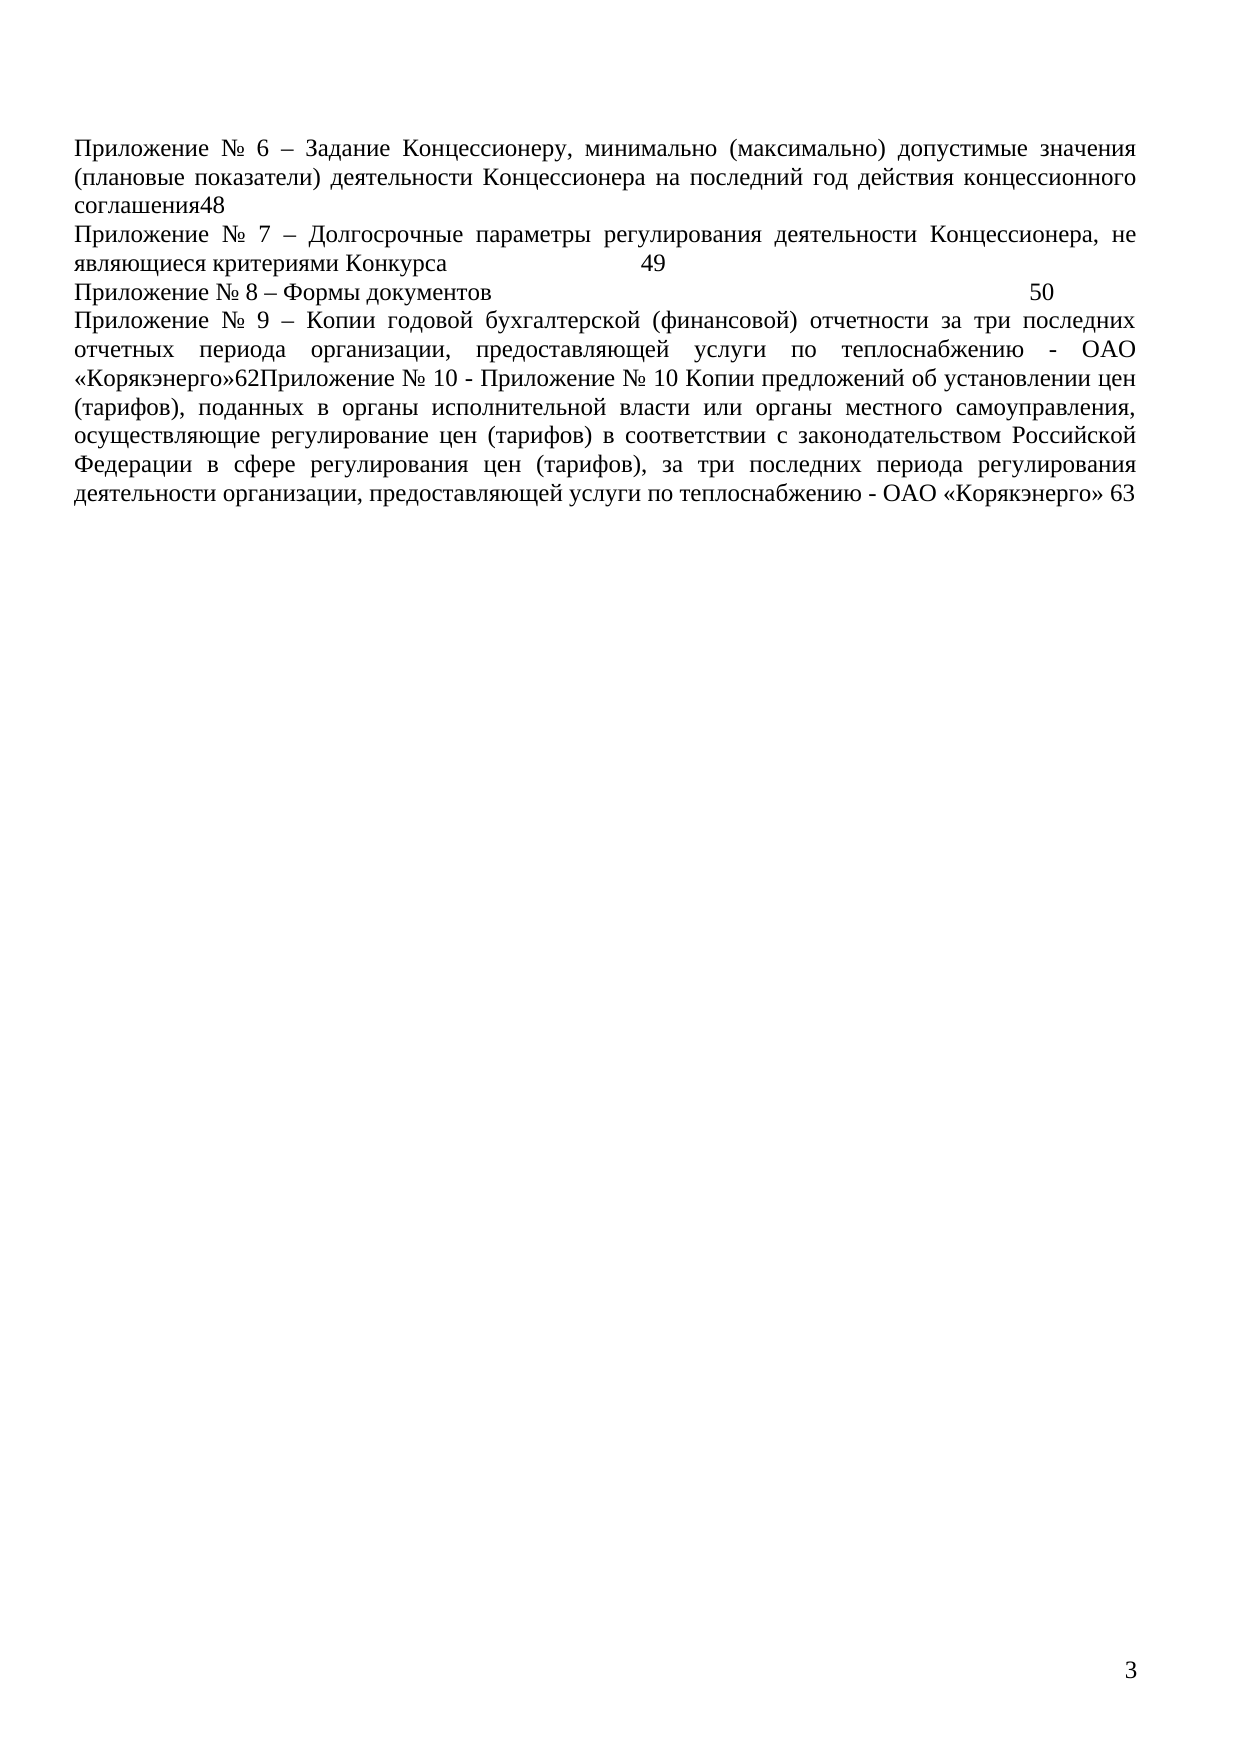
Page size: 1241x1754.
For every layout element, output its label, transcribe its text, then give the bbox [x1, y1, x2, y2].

text Приложение № 8 – Формы документов 50 [74, 277, 1137, 305]
text Приложение № 6 – Задание Концессионеру, минимально (максимально) допустимые значения (плановые показатели) деятельности Концессионера на последний год действия концессионного соглашения48 [74, 133, 1137, 219]
text Приложение № 9 – Копии годовой бухгалтерской (финансовой) отчетности за три последних отчетных периода организации, предоставляющей услуги по теплоснабжению - ОАО «Корякэнерго»62Приложение № 10 - Приложение № 10 Копии предложений об установлении цен (тарифов), поданных в органы исполнительной власти или органы местного самоуправления, осуществляющие регулирование цен (тарифов) в соответствии с законодательством Российской Федерации в сфере регулирования цен (тарифов), за три последних периода регулирования деятельности организации, предоставляющей услуги по теплоснабжению - ОАО «Корякэнерго» 63 [74, 305, 1137, 507]
text Приложение № 7 – Долгосрочные параметры регулирования деятельности Концессионера, не являющиеся критериями Конкурса 49 [74, 219, 1137, 277]
